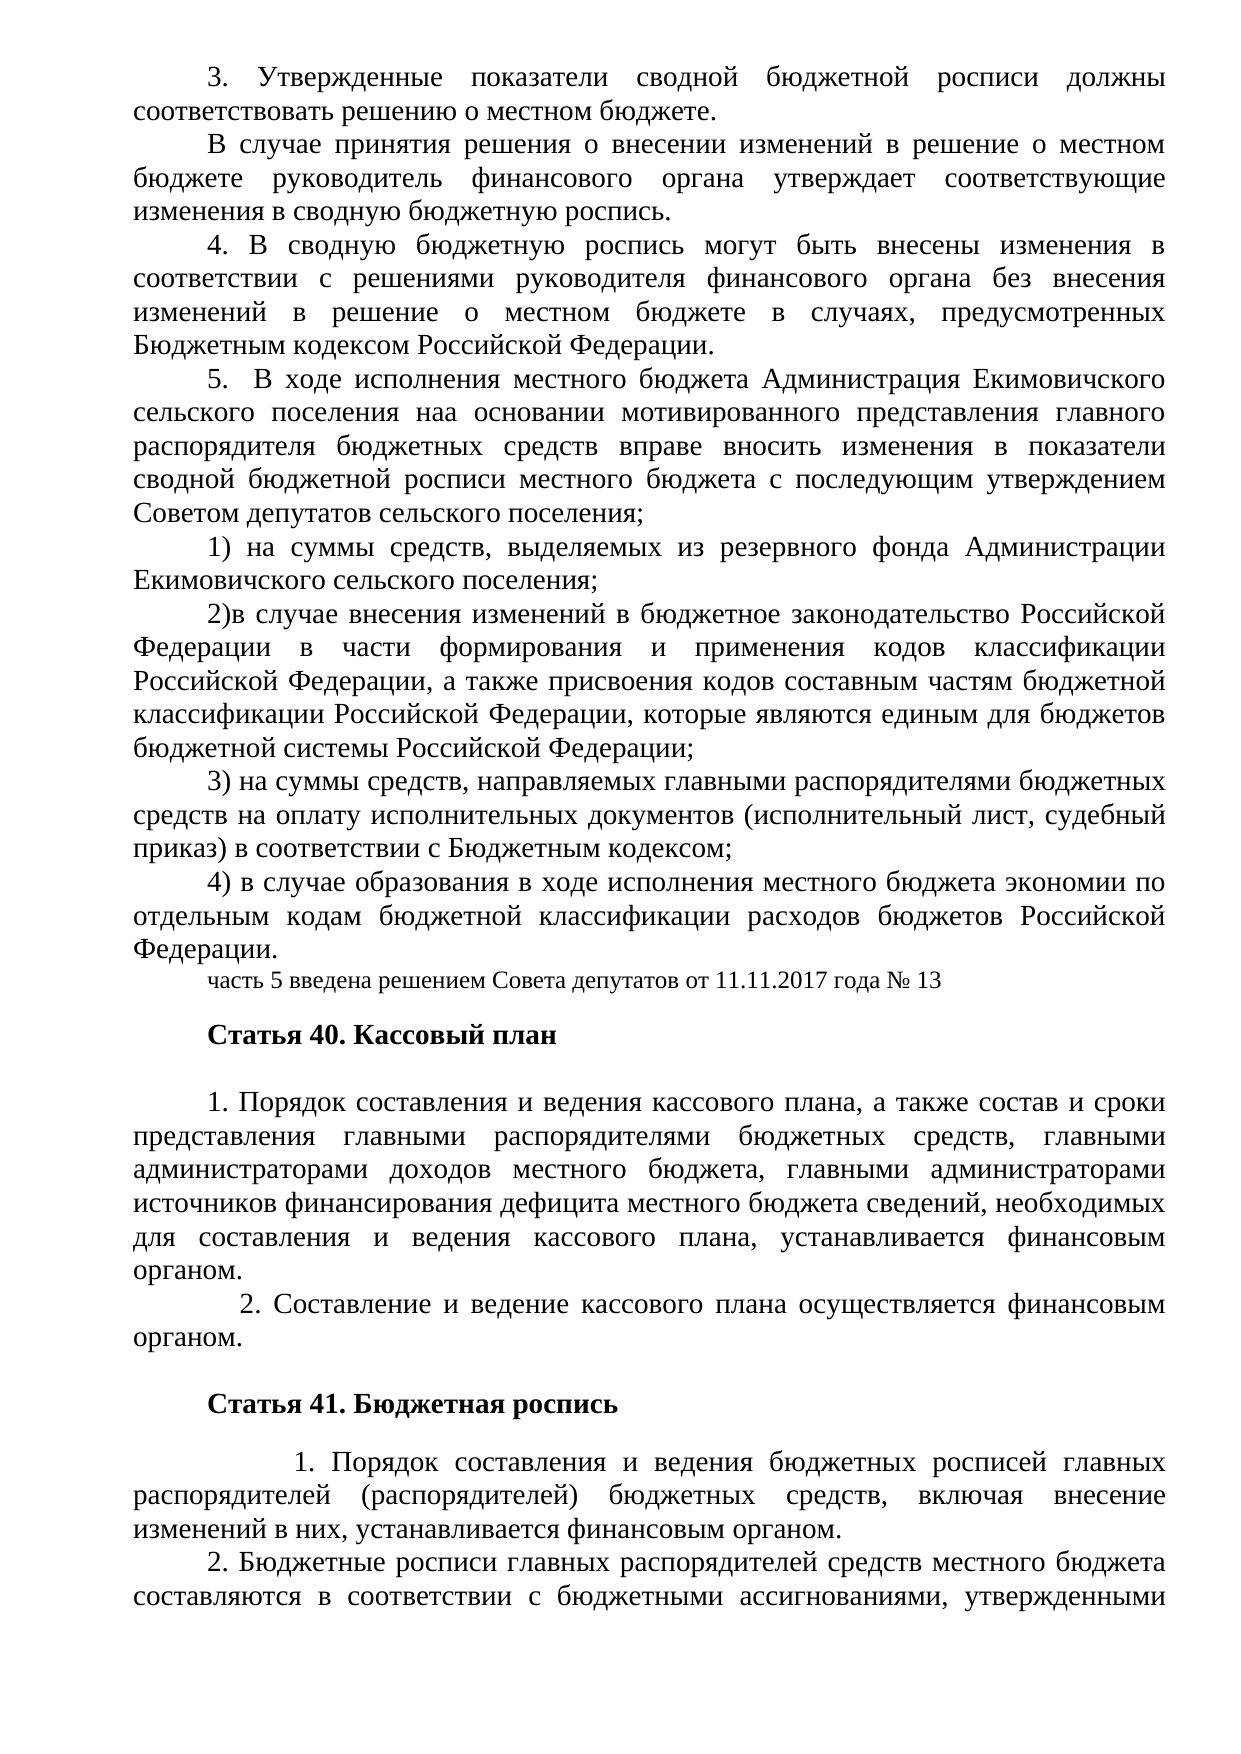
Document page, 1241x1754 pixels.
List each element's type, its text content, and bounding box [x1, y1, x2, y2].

text 2)в случае внесения изменений в бюджетное законодательство Российской Федерации в части формирования и применения кодов классификации Российской Федерации, а также присвоения кодов составным частям бюджетной классификации Российской Федерации, которые являются единым для бюджетов бюджетной системы Российской Федерации; [133, 596, 1167, 763]
text 1. Порядок составления и ведения бюджетных росписей главных распорядителей (распорядителей) бюджетных средств, включая внесение изменений в них, устанавливается финансовым органом. [133, 1444, 1167, 1544]
text 2. Составление и ведение кассового плана осуществляется финансовым органом. [133, 1286, 1167, 1353]
text 1. Порядок составления и ведения кассового плана, а также состав и сроки представления главными распорядителями бюджетных средств, главными администраторами доходов местного бюджета, главными администраторами источников финансирования дефицита местного бюджета сведений, необходимых для составления и ведения кассового плана, устанавливается финансовым органом. [133, 1084, 1167, 1286]
text Статья 41. Бюджетная роспись [133, 1386, 1167, 1420]
text 3. Утвержденные показатели сводной бюджетной росписи должны соответствовать решению о местном бюджете. [133, 59, 1167, 126]
text 4) в случае образования в ходе исполнения местного бюджета экономии по отдельным кодам бюджетной классификации расходов бюджетов Российской Федерации. [133, 864, 1167, 965]
text 3) на суммы средств, направляемых главными распорядителями бюджетных средств на оплату исполнительных документов (исполнительный лист, судебный приказ) в соответствии с Бюджетным кодексом; [133, 763, 1167, 864]
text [133, 1544, 1167, 1612]
text 1) на суммы средств, выделяемых из резервного фонда Администрации Екимовичского сельского поселения; [133, 529, 1167, 596]
text В случае принятия решения о внесении изменений в решение о местном бюджете руководитель финансового органа утверждает соответствующие изменения в сводную бюджетную роспись. [133, 126, 1167, 227]
text 5. В ходе исполнения местного бюджета Администрация Екимовичского сельского поселения наа основании мотивированного представления главного распорядителя бюджетных средств вправе вносить изменения в показатели сводной бюджетной росписи местного бюджета с последующим утверждением Советом депутатов сельского поселения; [133, 361, 1167, 529]
text Статья 40. Кассовый план [133, 1017, 1167, 1051]
text 4. В сводную бюджетную роспись могут быть внесены изменения в соответствии с решениями руководителя финансового органа без внесения изменений в решение о местном бюджете в случаях, предусмотренных Бюджетным кодексом Российской Федерации. [133, 227, 1167, 361]
text часть 5 введена решением Совета депутатов от 11.11.2017 года № 13 [133, 965, 1167, 993]
